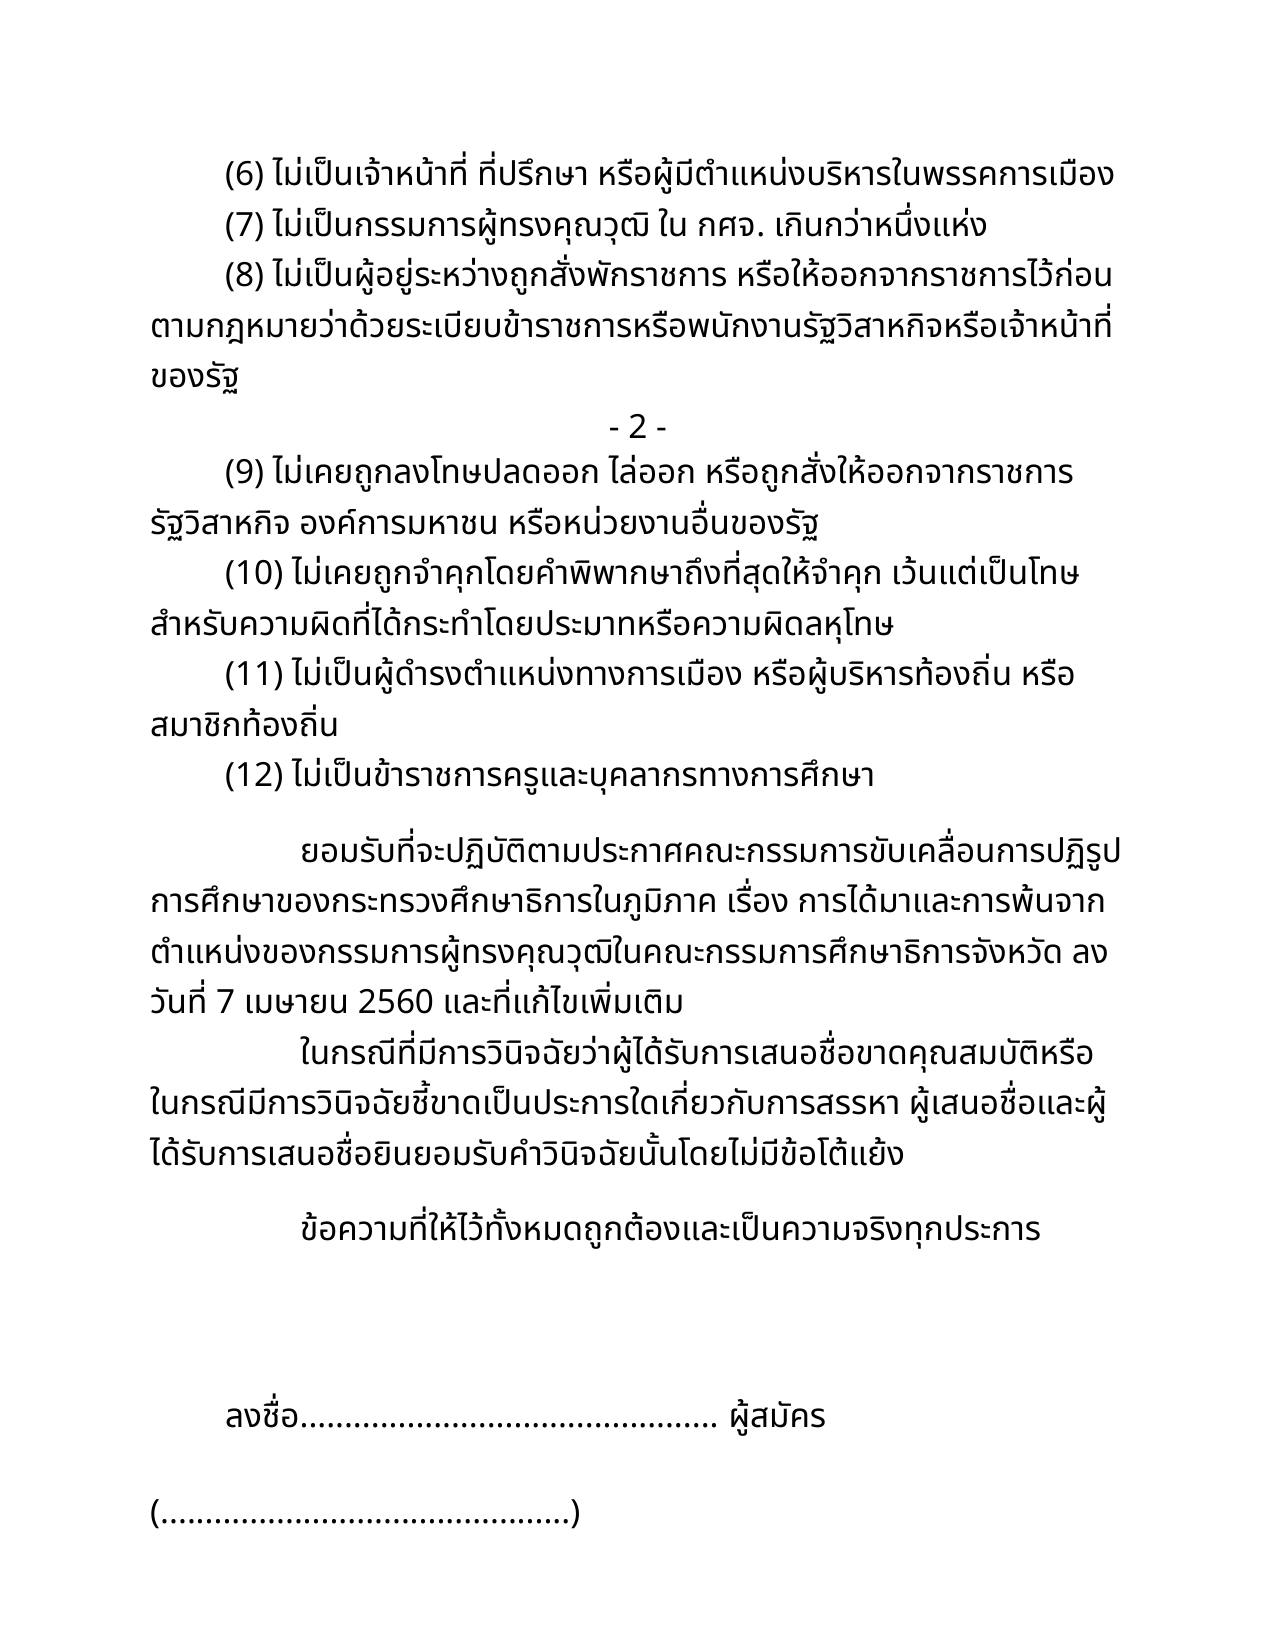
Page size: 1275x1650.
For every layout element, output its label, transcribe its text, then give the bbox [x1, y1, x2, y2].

text (10) ไม่เคยถูกจำคุกโดยคำพิพากษาถึงที่สุดให้จำคุก เว้นแต่เป็นโทษสำหรับความผิดที่ได้กระทำโดยประมาทหรือความผิดลหุโทษ [150, 549, 1125, 650]
text (11) ไม่เป็นผู้ดำรงตำแหน่งทางการเมือง หรือผู้บริหารท้องถิ่น หรือสมาชิกท้องถิ่น [150, 650, 1125, 751]
text (7) ไม่เป็นกรรมการผู้ทรงคุณวุฒิ ใน กศจ. เกินกว่าหนึ่งแห่ง [150, 201, 1125, 251]
text ข้อความที่ให้ไว้ทั้งหมดถูกต้องและเป็นความจริงทุกประการ [150, 1205, 1125, 1255]
text (12) ไม่เป็นข้าราชการครูและบุคลากรทางการศึกษา [150, 751, 1125, 802]
text ลงชื่อ............................................... ผู้สมัคร [150, 1346, 1154, 1442]
text ในกรณีที่มีการวินิจฉัยว่าผู้ได้รับการเสนอชื่อขาดคุณสมบัติหรือในกรณีมีการวินิจฉัยชี้ขาดเป็นประการใดเกี่ยวกับการสรรหา ผู้เสนอชื่อและผู้ได้รับการเสนอชื่อยินยอมรับคำวินิจฉัยนั้นโดยไม่มีข้อโต้แย้ง [150, 1029, 1125, 1180]
text - 2 - [150, 403, 1125, 448]
text ยอมรับที่จะปฏิบัติตามประกาศคณะกรรมการขับเคลื่อนการปฏิรูปการศึกษาของกระทรวงศึกษาธิการในภูมิภาค เรื่อง การได้มาและการพ้นจากตำแหน่งของกรรมการผู้ทรงคุณวุฒิในคณะกรรมการศึกษาธิการจังหวัด ลงวันที่ 7 เมษายน 2560 และที่แก้ไขเพิ่มเติม [150, 827, 1125, 1029]
text (9) ไม่เคยถูกลงโทษปลดออก ไล่ออก หรือถูกสั่งให้ออกจากราชการ รัฐวิสาหกิจ องค์การมหาชน หรือหน่วยงานอื่นของรัฐ [150, 448, 1125, 549]
text (6) ไม่เป็นเจ้าหน้าที่ ที่ปรึกษา หรือผู้มีตำแหน่งบริหารในพรรคการเมือง [150, 150, 1125, 201]
text (8) ไม่เป็นผู้อยู่ระหว่างถูกสั่งพักราชการ หรือให้ออกจากราชการไว้ก่อน ตามกฎหมายว่าด้วยระเบียบข้าราชการหรือพนักงานรัฐวิสาหกิจหรือเจ้าหน้าที่ของรัฐ [150, 251, 1125, 403]
text (..............................................) [150, 1442, 1125, 1533]
